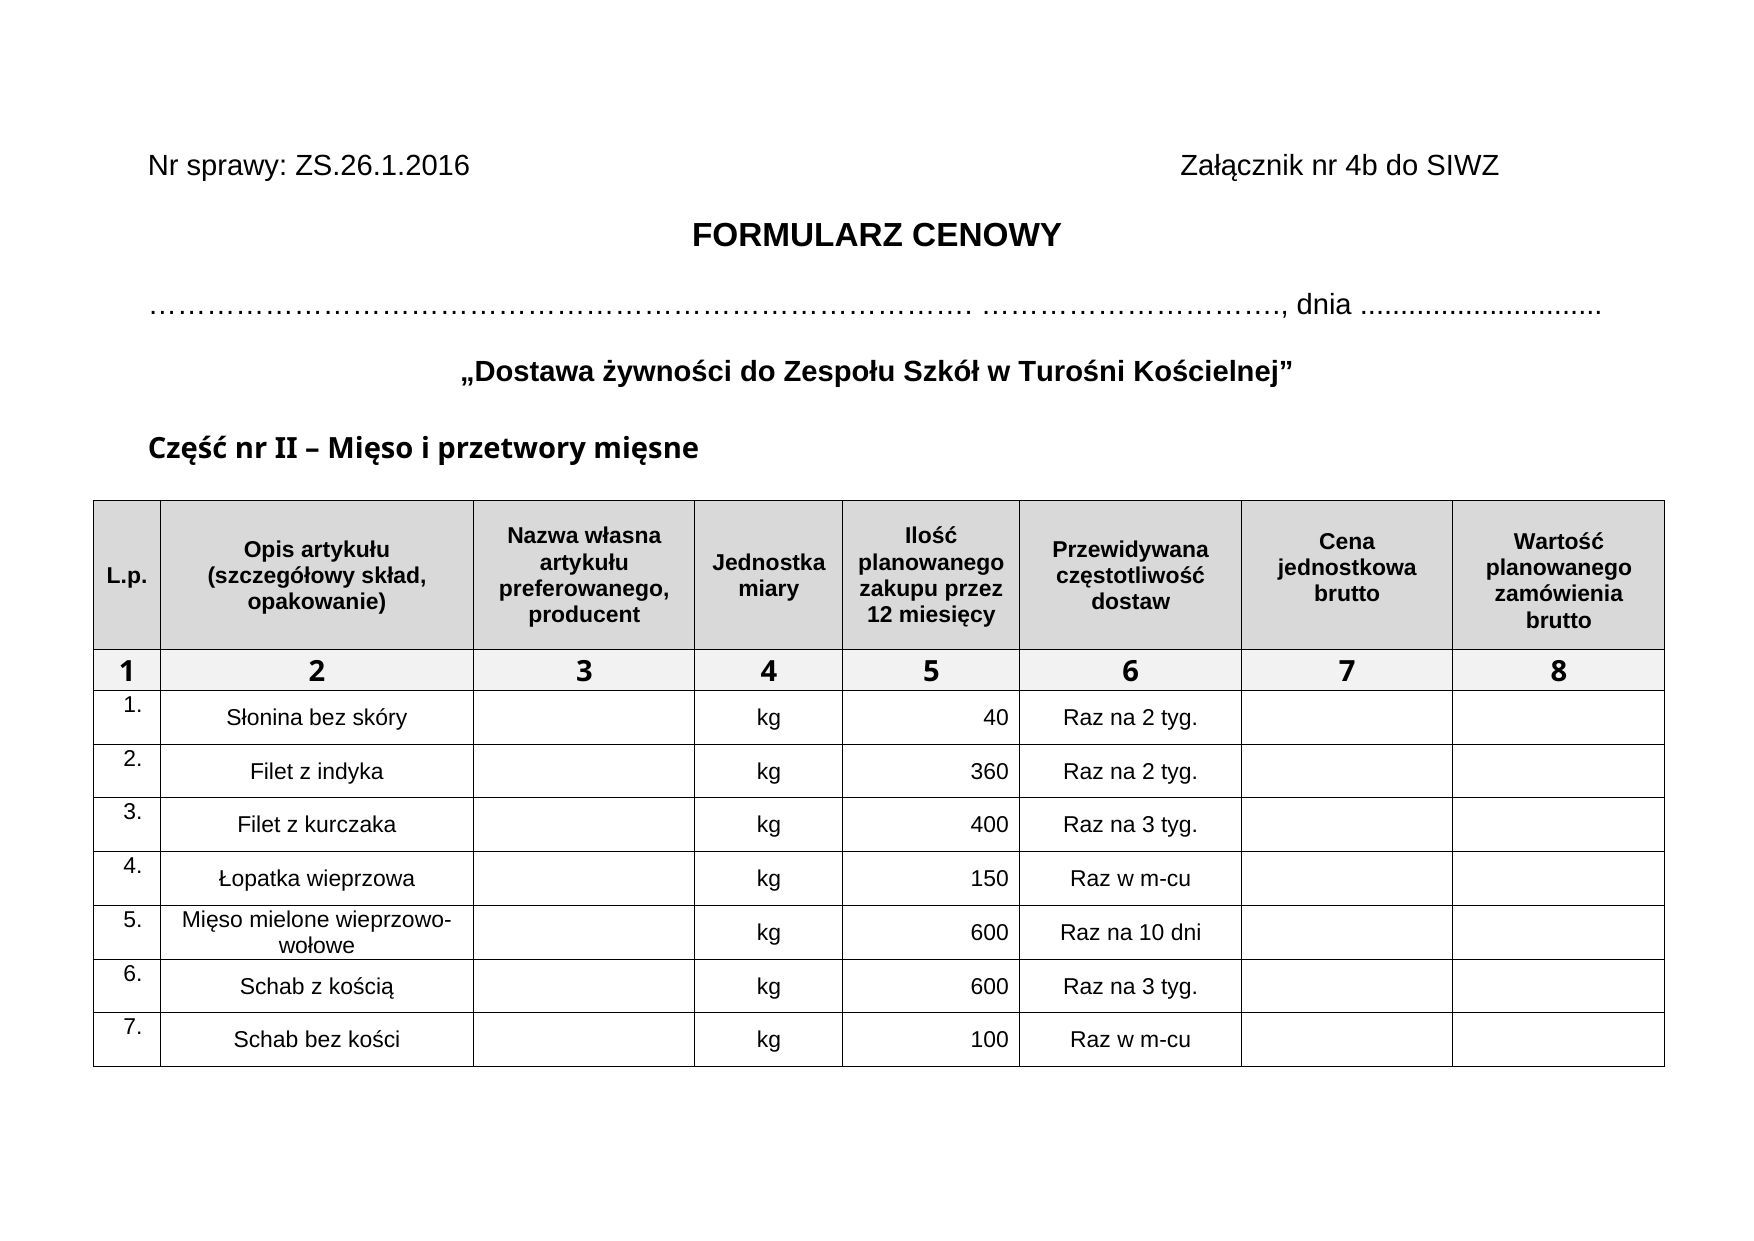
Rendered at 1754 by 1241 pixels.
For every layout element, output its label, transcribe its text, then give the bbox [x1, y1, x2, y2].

table_cell 6 [1020, 650, 1241, 690]
table_cell Mięso mielone wieprzowo-wołowe [161, 906, 473, 958]
text Część nr II – Mięso i przetwory mięsne [148, 427, 1606, 467]
table_cell [1242, 691, 1452, 743]
table_cell [474, 852, 694, 905]
table_cell kg [695, 691, 842, 743]
table_header Cena jednostkowa brutto [1242, 501, 1452, 649]
table_cell [1242, 1013, 1452, 1066]
table_cell 8 [1453, 650, 1664, 690]
text FORMULARZ CENOWY [148, 215, 1606, 253]
text …………………………………………………………………………. …………………………., dnia .............................. [148, 287, 1606, 320]
table_header Wartość planowanego zamówienia brutto [1453, 501, 1664, 649]
table_header Opis artykułu (szczegółowy skład, opakowanie) [161, 501, 473, 649]
table_cell 600 [843, 960, 1019, 1012]
table_cell Łopatka wieprzowa [161, 852, 473, 905]
table_cell Raz na 10 dni [1020, 906, 1241, 958]
table_cell [94, 691, 160, 743]
text Nr sprawy: ZS.26.1.2016 Załącznik nr 4b do SIWZ [148, 148, 1606, 181]
table_cell [1242, 906, 1452, 958]
table_cell Filet z kurczaka [161, 798, 473, 851]
table_cell kg [695, 1013, 842, 1066]
table_cell [94, 906, 160, 958]
table_cell 4 [695, 650, 842, 690]
table_cell [94, 960, 160, 1012]
table_cell 100 [843, 1013, 1019, 1066]
table_cell [1453, 906, 1664, 958]
table_cell [1453, 745, 1664, 797]
table_cell Raz na 2 tyg. [1020, 745, 1241, 797]
table_cell [94, 1013, 160, 1066]
table_cell 7 [1242, 650, 1452, 690]
table_header Nazwa własna artykułu preferowanego, producent [474, 501, 694, 649]
table_cell [1453, 960, 1664, 1012]
table_cell kg [695, 906, 842, 958]
table_cell Raz na 3 tyg. [1020, 960, 1241, 1012]
table_header Ilość planowanego zakupu przez 12 miesięcy [843, 501, 1019, 649]
table_cell [1242, 960, 1452, 1012]
table_cell [474, 798, 694, 851]
table_header Przewidywana częstotliwość dostaw [1020, 501, 1241, 649]
table_cell [1453, 852, 1664, 905]
table_cell 3 [474, 650, 694, 690]
table_cell 5 [843, 650, 1019, 690]
table_cell 1 [94, 650, 160, 690]
table_cell Schab z kością [161, 960, 473, 1012]
table_cell Raz w m-cu [1020, 1013, 1241, 1066]
table_cell [1453, 691, 1664, 743]
table_cell [1242, 745, 1452, 797]
table_cell [94, 852, 160, 905]
table_cell [474, 906, 694, 958]
table_cell [474, 745, 694, 797]
table_cell 2 [161, 650, 473, 690]
table_cell Schab bez kości [161, 1013, 473, 1066]
table_cell kg [695, 745, 842, 797]
table_cell 150 [843, 852, 1019, 905]
table_cell 40 [843, 691, 1019, 743]
table_header Jednostka miary [695, 501, 842, 649]
table_cell 360 [843, 745, 1019, 797]
text „Dostawa żywności do Zespołu Szkół w Turośni Kościelnej” [148, 354, 1606, 387]
table_cell [1242, 798, 1452, 851]
table_cell [94, 745, 160, 797]
table_cell Raz na 2 tyg. [1020, 691, 1241, 743]
table_cell [1242, 852, 1452, 905]
table_cell Raz w m-cu [1020, 852, 1241, 905]
table_cell Raz na 3 tyg. [1020, 798, 1241, 851]
table_cell [474, 1013, 694, 1066]
table_cell 600 [843, 906, 1019, 958]
table_cell Filet z indyka [161, 745, 473, 797]
table_cell 400 [843, 798, 1019, 851]
table_cell kg [695, 960, 842, 1012]
table_cell kg [695, 852, 842, 905]
table_cell [1453, 798, 1664, 851]
table_cell [474, 691, 694, 743]
table_cell Słonina bez skóry [161, 691, 473, 743]
table_cell [474, 960, 694, 1012]
table_cell [94, 798, 160, 851]
table_cell [1453, 1013, 1664, 1066]
table_header L.p. [94, 501, 160, 649]
table_cell kg [695, 798, 842, 851]
